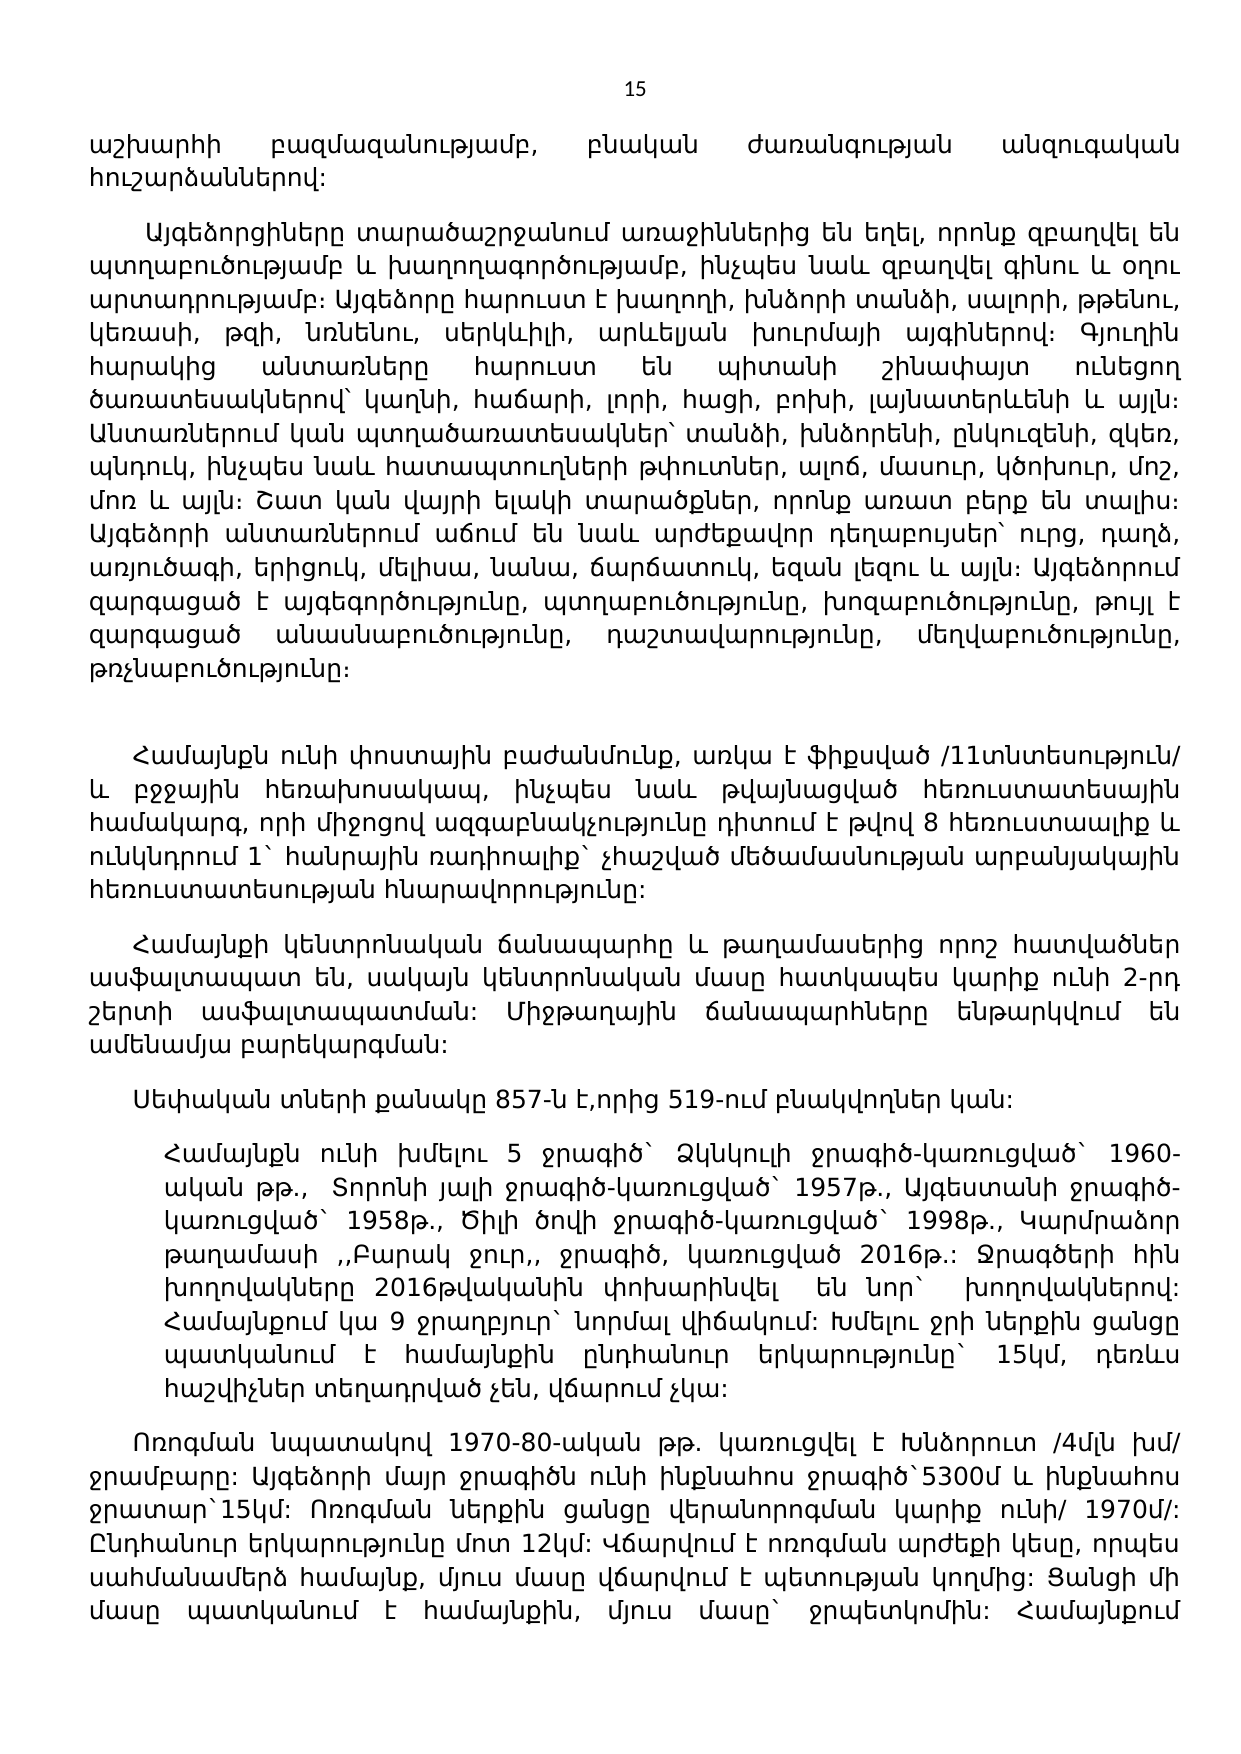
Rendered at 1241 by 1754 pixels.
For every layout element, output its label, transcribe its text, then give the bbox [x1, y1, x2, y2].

text Համայնքն ունի փոստային բաժանմունք, առկա է ֆիքսված /11տնտեսություն/ և բջջային հեռախոսակապ, ինչպես նաև թվայնացված հեռուստատեսային համակարգ, որի միջոցով ազգաբնակչությունը դիտում է թվով 8 հեռուստաալիք և ունկնդրում 1` հանրային ռադիոալիք` չհաշված մեծամասնության արբանյակային հեռուստատեսության հնարավորությունը: [89, 741, 1181, 905]
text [89, 1428, 1181, 1625]
text Այգեձորցիները տարածաշրջանում առաջիններից են եղել, որոնք զբաղվել են պտղաբուծությամբ և խաղողագործությամբ, ինչպես նաև զբաղվել գինու և օղու արտադրությամբ։ Այգեձորը հարուստ է խաղողի, խնձորի տանձի, սալորի, թթենու, կեռասի, թզի, նռնենու, սերկևիլի, արևելյան խուրմայի այգիներով։ Գյուղին հարակից անտառները հարուստ են պիտանի շինափայտ ունեցող ծառատեսակներով՝ կաղնի, հաճարի, լորի, հացի, բոխի, լայնատերևենի և այլն։ Անտառներում կան պտղածառատեսակներ՝ տանձի, խնձորենի, ընկուզենի, զկեռ, պնդուկ, ինչպես նաև հատապտուղների թփուտներ, ալոճ, մասուր, կծոխուր, մոշ, մոռ և այլն։ Շատ կան վայրի ելակի տարածքներ, որոնք առատ բերք են տալիս։ Այգեձորի անտառներում աճում են նաև արժեքավոր դեղաբույսեր՝ ուրց, դաղձ, առյուծագի, երիցուկ, մելիսա, նանա, ճարճատուկ, եզան լեզու և այլն։ Այգեձորում զարգացած է այգեգործությունը, պտղաբուծությունը, խոզաբուծությունը, թույլ է զարգացած անասնաբուծությունը, դաշտավարությունը, մեղվաբուծությունը, թռչնաբուծությունը։ [89, 218, 1181, 683]
list Համայնքն ունի խմելու 5 ջրագիծ` Ձկնկուլի ջրագիծ-կառուցված` 1960-ական թթ., Տորոնի յալի ջրագիծ-կառուցված` 1957թ., Այգեստանի ջրագիծ-կառուցված` 1958թ., Ծիլի ծովի ջրագիծ-կառուցված` 1998թ., Կարմրաձոր թաղամասի ,,Բարակ ջուր,, ջրագիծ, կառուցված 2016թ.: Ջրագծերի հին խողովակները 2016թվականին փոխարինվել են նոր` խողովակներով: Համայնքում կա 9 ջրաղբյուր` նորմալ վիճակում: Խմելու ջրի ներքին ցանցը պատկանում է համայնքին ընդհանուր երկարությունը` 15կմ, դեռևս հաշվիչներ տեղադրված չեն, վճարում չկա: [164, 1139, 1181, 1403]
text :Այգեձորի բնությունը գեղատեսիլ է: Համայնքի վարչական տարածքը 16888,71 հա է: Աչքի են ընկնում բուսական և կենդանական աշխարհի բազմազանությամբ, բնական ժառանգության անզուգական հուշարձաններով: [89, 130, 1181, 192]
text Սեփական տների քանակը 857-ն է,որից 519-ում բնակվողներ կան: [89, 1085, 1181, 1114]
text Համայնքի կենտրոնական ճանապարհը և թաղամասերից որոշ հատվածներ ասֆալտապատ են, սակայն կենտրոնական մասը հատկապես կարիք ունի 2-րդ շերտի ասֆալտապատման: Միջթաղային ճանապարհները ենթարկվում են ամենամյա բարեկարգման: [89, 930, 1181, 1060]
